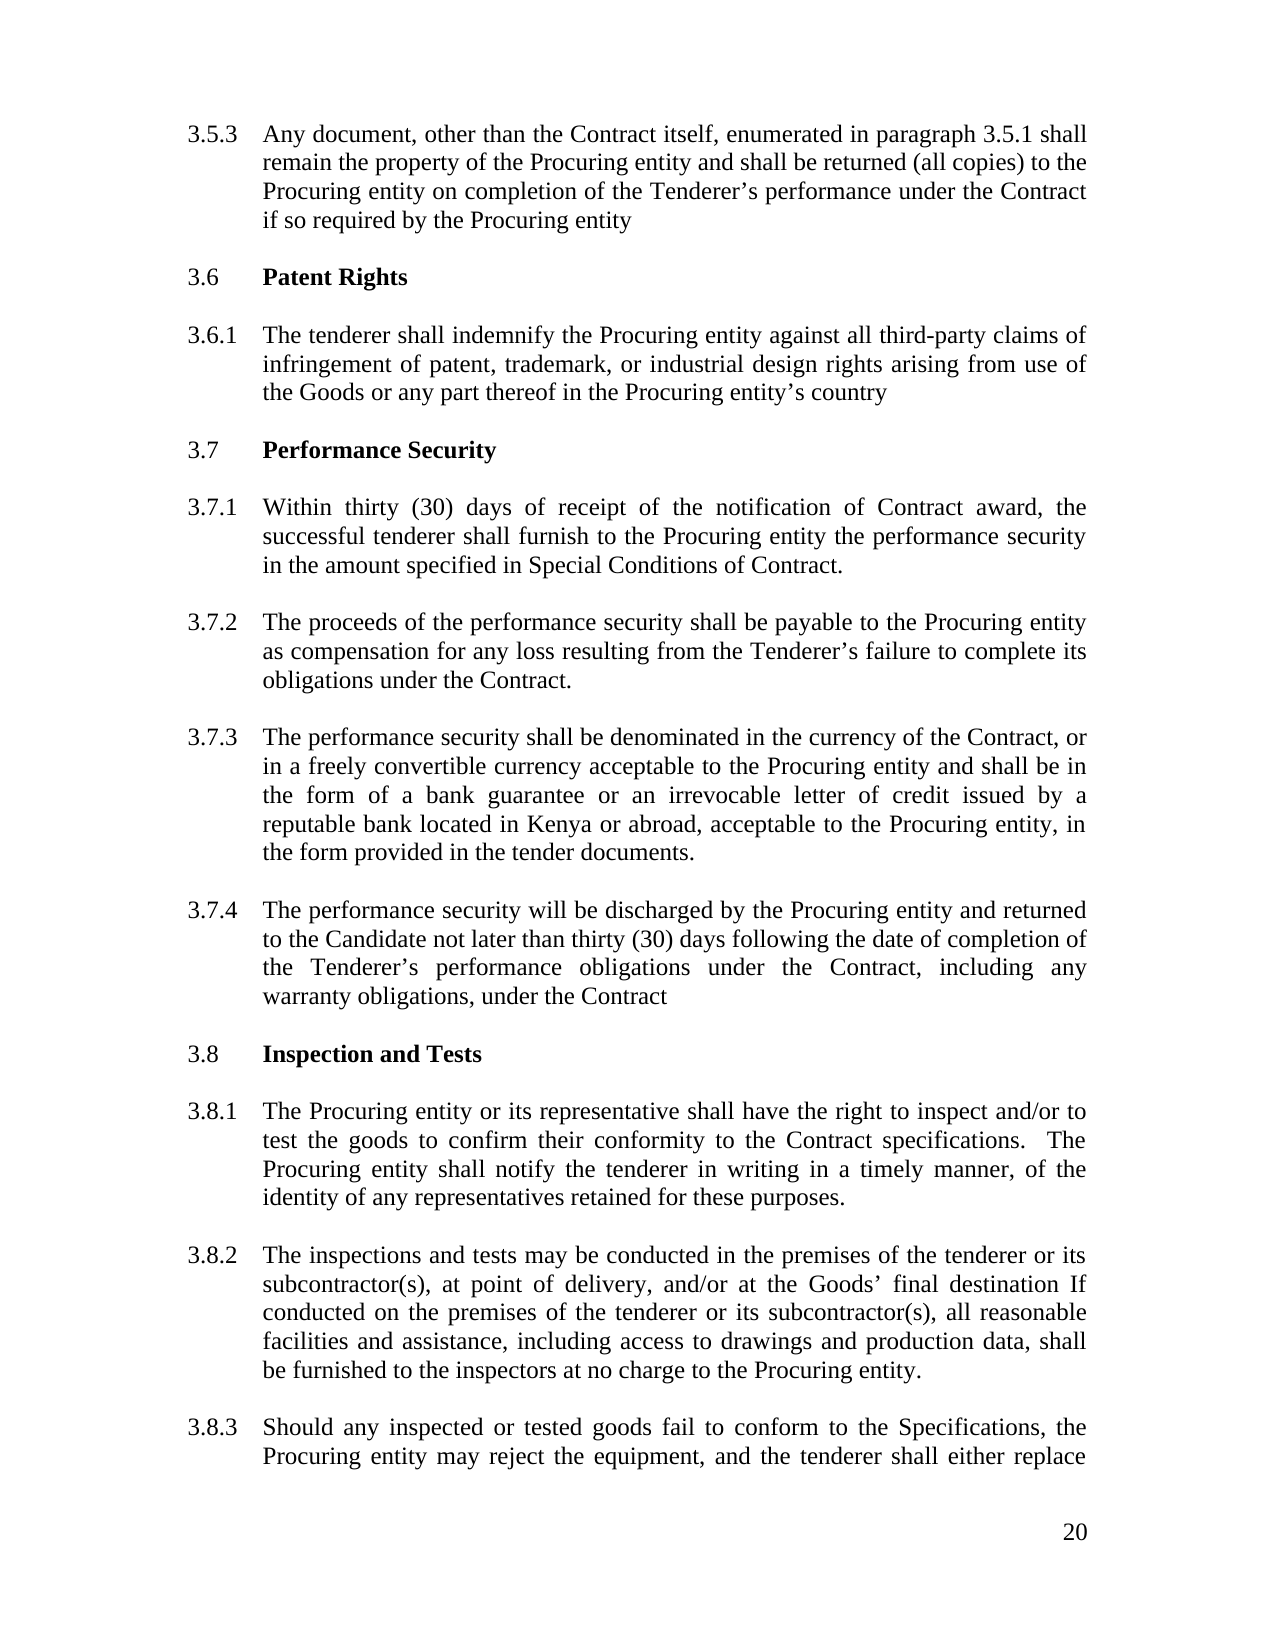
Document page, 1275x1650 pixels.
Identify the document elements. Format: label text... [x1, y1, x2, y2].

list Patent Rights [187, 262, 1087, 291]
list The performance security will be discharged by the Procuring entity and returned to the Candidate not later than thirty (30) days following the date of completion of the Tenderer’s performance obligations under the Contract, including any warranty obligations, under the Contract [187, 895, 1087, 1010]
list Within thirty (30) days of receipt of the notification of Contract award, the successful tenderer shall furnish to the Procuring entity the performance security in the amount specified in Special Conditions of Contract. [187, 492, 1087, 579]
list The tenderer shall indemnify the Procuring entity against all third-party claims of infringement of patent, trademark, or industrial design rights arising from use of the Goods or any part thereof in the Procuring entity’s country [187, 320, 1087, 406]
list Performance Security [187, 435, 1087, 464]
list Any document, other than the Contract itself, enumerated in paragraph 3.5.1 shall remain the property of the Procuring entity and shall be returned (all copies) to the Procuring entity on completion of the Tenderer’s performance under the Contract if so required by the Procuring entity [187, 119, 1087, 234]
list The Procuring entity or its representative shall have the right to inspect and/or to test the goods to confirm their conformity to the Contract specifications. The Procuring entity shall notify the tenderer in writing in a timely manner, of the identity of any representatives retained for these purposes. [187, 1096, 1087, 1211]
list The proceeds of the performance security shall be payable to the Procuring entity as compensation for any loss resulting from the Tenderer’s failure to complete its obligations under the Contract. [187, 607, 1087, 694]
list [187, 1412, 1087, 1470]
list Inspection and Tests [187, 1039, 1087, 1067]
list The performance security shall be denominated in the currency of the Contract, or in a freely convertible currency acceptable to the Procuring entity and shall be in the form of a bank guarantee or an irrevocable letter of credit issued by a reputable bank located in Kenya or abroad, acceptable to the Procuring entity, in the form provided in the tender documents. [187, 722, 1087, 866]
list The inspections and tests may be conducted in the premises of the tenderer or its subcontractor(s), at point of delivery, and/or at the Goods’ final destination If conducted on the premises of the tenderer or its subcontractor(s), all reasonable facilities and assistance, including access to drawings and production data, shall be furnished to the inspectors at no charge to the Procuring entity. [187, 1240, 1087, 1384]
